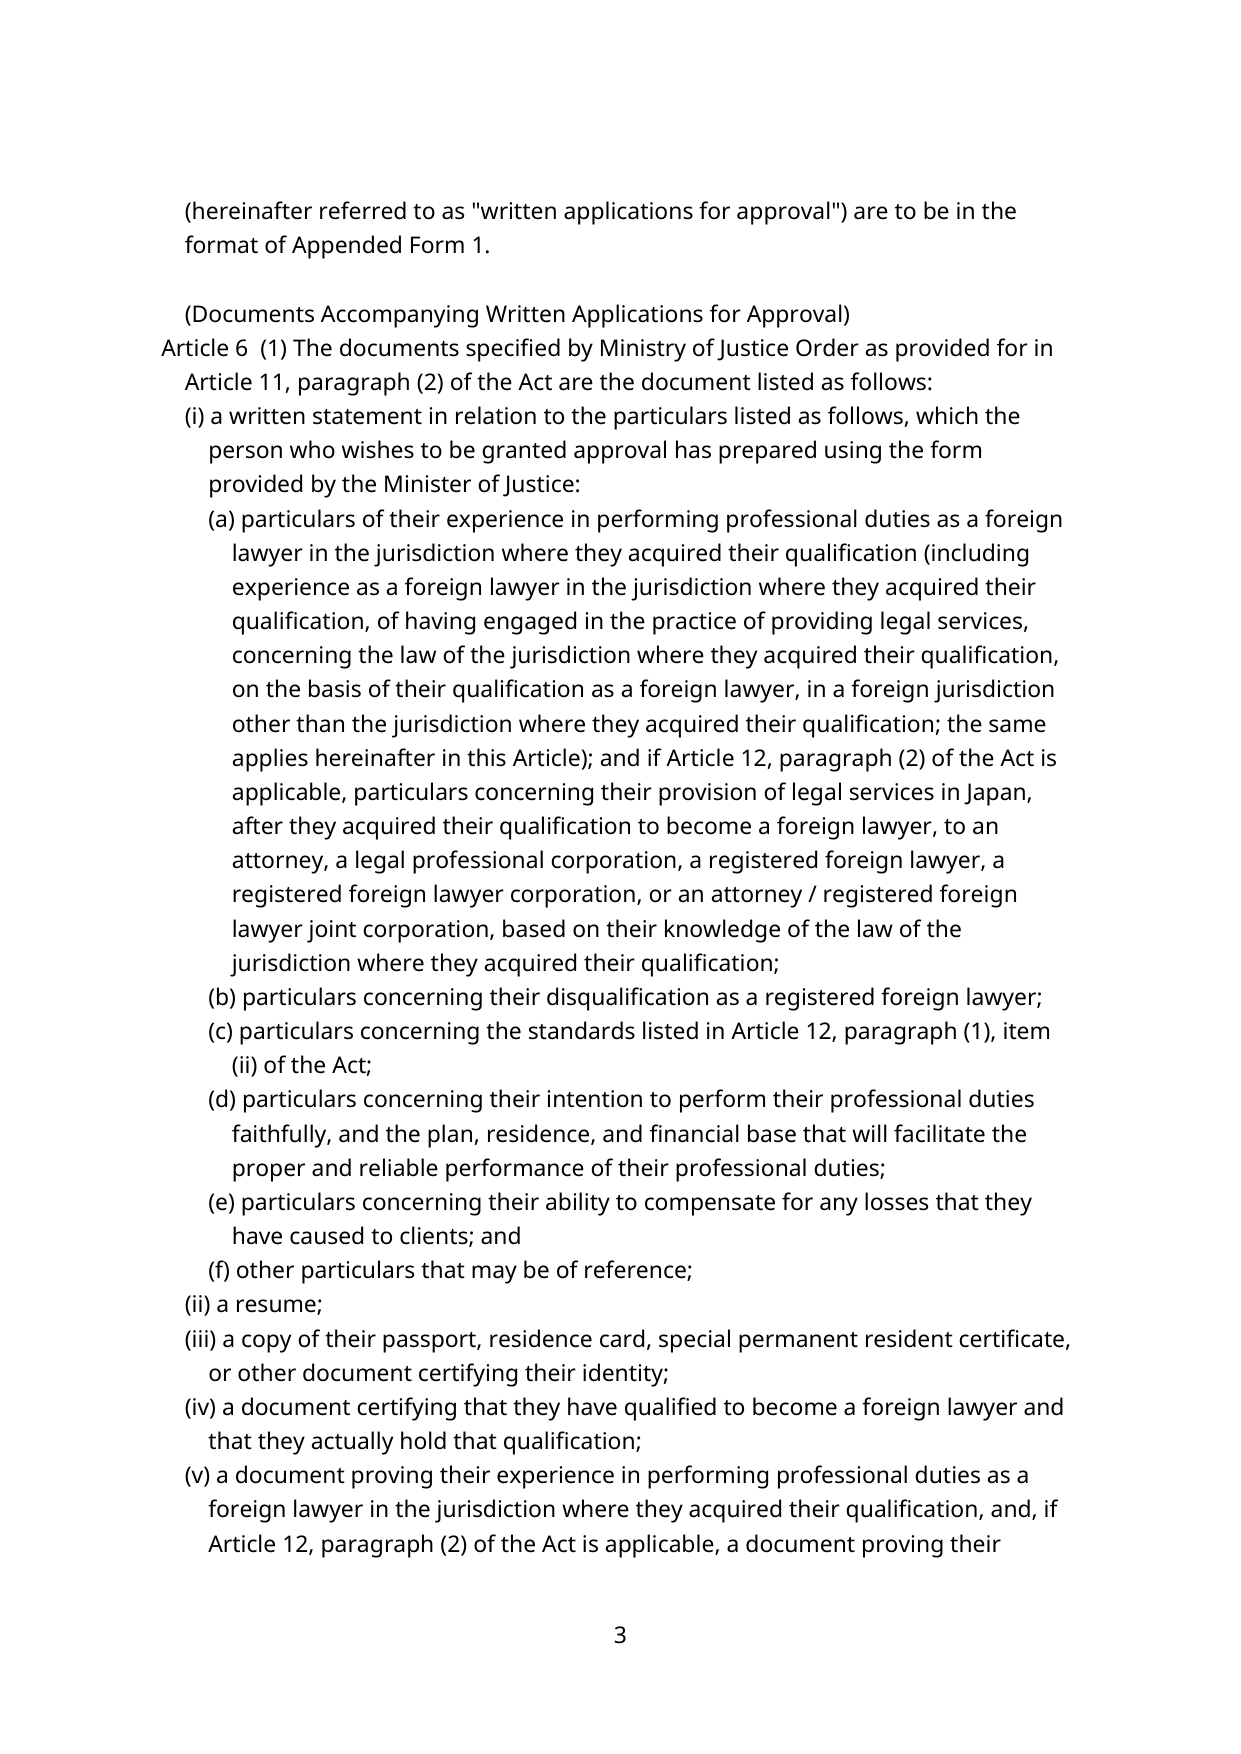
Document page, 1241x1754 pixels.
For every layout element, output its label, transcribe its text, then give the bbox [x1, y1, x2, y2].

text (iii) a copy of their passport, residence card, special permanent resident certificate, or other document certifying their identity; [184, 1321, 1079, 1389]
text (b) particulars concerning their disqualification as a registered foreign lawyer; [207, 979, 1079, 1014]
text (a) particulars of their experience in performing professional duties as a foreign lawyer in the jurisdiction where they acquired their qualification (including experience as a foreign lawyer in the jurisdiction where they acquired their qualification, of having engaged in the practice of providing legal services, concerning the law of the jurisdiction where they acquired their qualification, on the basis of their qualification as a foreign lawyer, in a foreign jurisdiction other than the jurisdiction where they acquired their qualification; the same applies hereinafter in this Article); and if Article 12, paragraph (2) of the Act is applicable, particulars concerning their provision of legal services in Japan, after they acquired their qualification to become a foreign lawyer, to an attorney, a legal professional corporation, a registered foreign lawyer, a registered foreign lawyer corporation, or an attorney / registered foreign lawyer joint corporation, based on their knowledge of the law of the jurisdiction where they acquired their qualification; [207, 501, 1079, 979]
text (iv) a document certifying that they have qualified to become a foreign lawyer and that they actually hold that qualification; [184, 1389, 1079, 1458]
text (i) a written statement in relation to the particulars listed as follows, which the person who wishes to be granted approval has prepared using the form provided by the Minister of Justice: [184, 399, 1079, 501]
text Article 6 (1) The documents specified by Ministry of Justice Order as provided for in Article 11, paragraph (2) of the Act are the document listed as follows: [161, 330, 1079, 399]
text (d) particulars concerning their intention to perform their professional duties faithfully, and the plan, residence, and financial base that will facilitate the proper and reliable performance of their professional duties; [207, 1082, 1079, 1184]
text (ii) a resume; [184, 1287, 1079, 1321]
text (f) other particulars that may be of reference; [207, 1253, 1079, 1287]
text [161, 194, 1079, 262]
text (c) particulars concerning the standards listed in Article 12, paragraph (1), item (ii) of the Act; [207, 1014, 1079, 1082]
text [184, 1458, 1079, 1560]
text (Documents Accompanying Written Applications for Approval) [184, 296, 1079, 330]
text (e) particulars concerning their ability to compensate for any losses that they have caused to clients; and [207, 1184, 1079, 1253]
